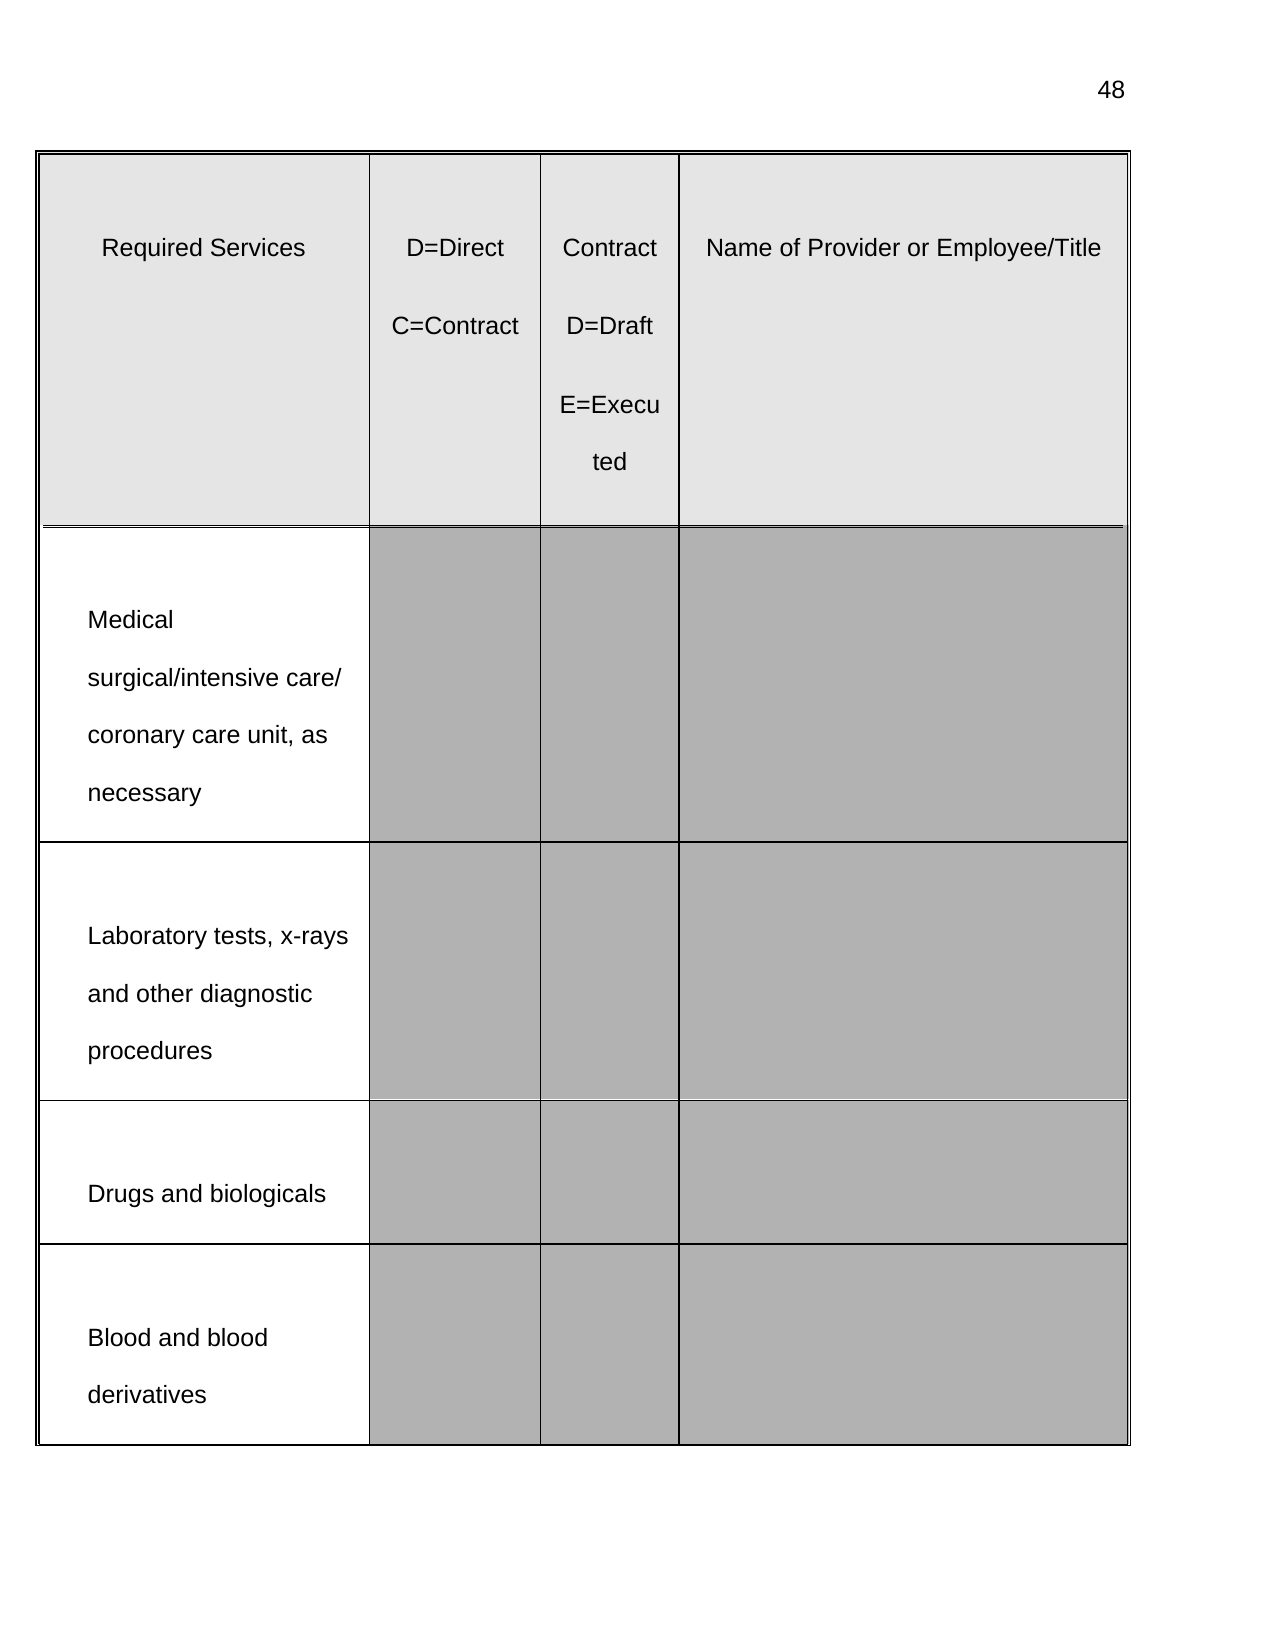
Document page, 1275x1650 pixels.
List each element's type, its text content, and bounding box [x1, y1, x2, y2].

table_cell [680, 1245, 1127, 1444]
table_cell [680, 843, 1127, 1099]
table_cell [541, 1245, 678, 1444]
table_header Contract D=Draft E=Executed [541, 155, 678, 525]
table_header D=Direct C=Contract [370, 155, 540, 525]
table_cell [370, 843, 540, 1099]
table_cell [370, 1245, 540, 1444]
table_cell [370, 528, 540, 841]
table_cell [541, 528, 678, 841]
table_cell Laboratory tests, x-rays and other diagnostic procedures [40, 843, 369, 1099]
table_header Required Services [40, 155, 369, 525]
table_cell [541, 843, 678, 1099]
table_cell Medical surgical/intensive care/ coronary care unit, as necessary [40, 525, 369, 841]
table_header Name of Provider or Employee/Title [680, 155, 1127, 525]
table_cell [680, 1101, 1127, 1243]
table_cell Blood and blood derivatives [40, 1245, 369, 1444]
table_cell [370, 1101, 540, 1243]
table_cell Drugs and biologicals [40, 1101, 369, 1243]
table_cell [680, 525, 1127, 841]
table_cell [541, 1101, 678, 1243]
